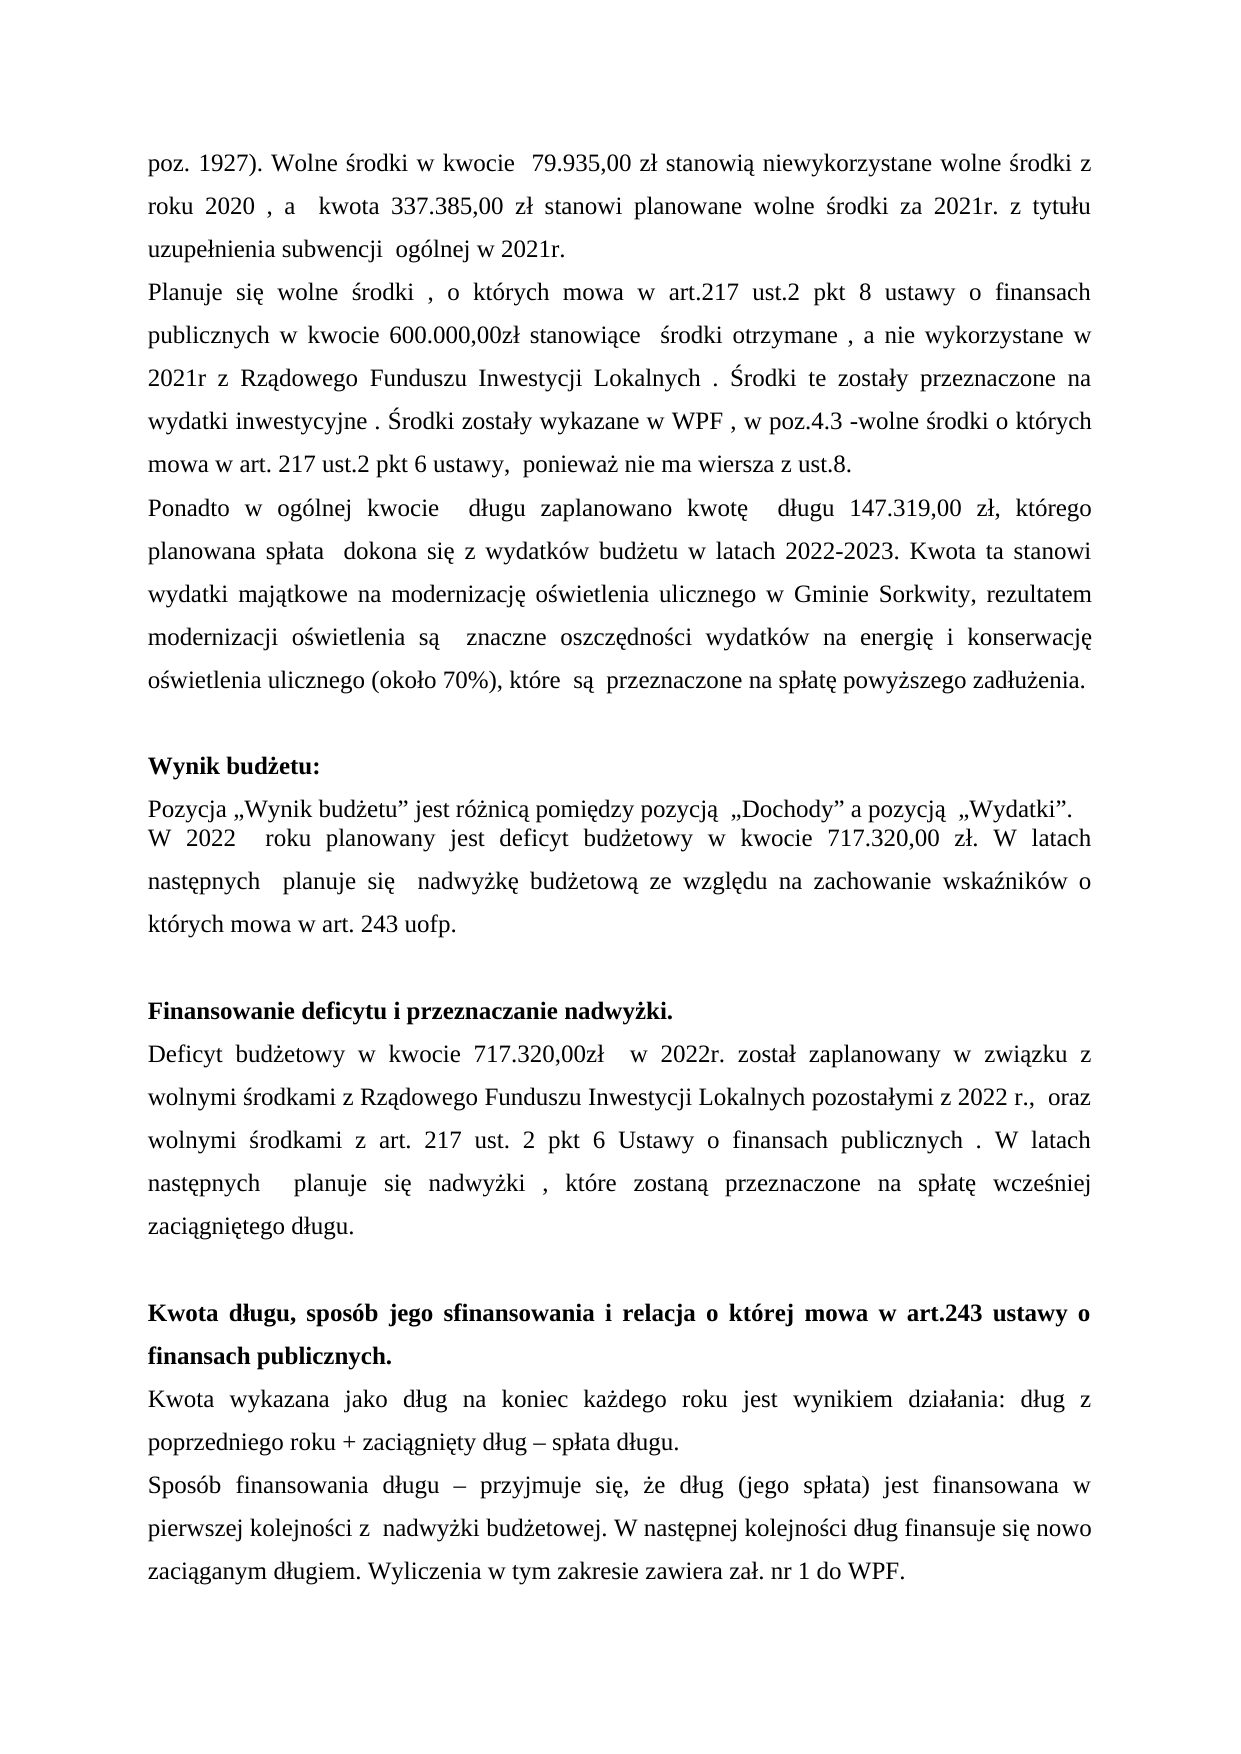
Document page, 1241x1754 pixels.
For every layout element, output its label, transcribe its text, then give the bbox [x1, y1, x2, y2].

text Wynik budżetu: [148, 751, 1093, 780]
text Kwota długu, sposób jego sfinansowania i relacja o której mowa w art.243 ustawy o finansach publicznych. [148, 1298, 1093, 1369]
text Pozycja „Wynik budżetu” jest różnicą pomiędzy pozycją „Dochody” a pozycją „Wydatki”. [148, 794, 1093, 823]
text Ponadto w ogólnej kwocie długu zaplanowano kwotę długu 147.319,00 zł, którego planowana spłata dokona się z wydatków budżetu w latach 2022-2023. Kwota ta stanowi wydatki majątkowe na modernizację oświetlenia ulicznego w Gminie Sorkwity, rezultatem modernizacji oświetlenia są znaczne oszczędności wydatków na energię i konserwację oświetlenia ulicznego (około 70%), które są przeznaczone na spłatę powyższego zadłużenia. [148, 493, 1093, 694]
text Kwota wykazana jako dług na koniec każdego roku jest wynikiem działania: dług z poprzedniego roku + zaciągnięty dług – spłata długu. [148, 1384, 1093, 1456]
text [148, 148, 1093, 263]
text Deficyt budżetowy w kwocie 717.320,00zł w 2022r. został zaplanowany w związku z wolnymi środkami z Rządowego Funduszu Inwestycji Lokalnych pozostałymi z 2022 r., oraz wolnymi środkami z art. 217 ust. 2 pkt 6 Ustawy o finansach publicznych . W latach następnych planuje się nadwyżki , które zostaną przeznaczone na spłatę wcześniej zaciągniętego długu. [148, 1039, 1093, 1240]
text W 2022 roku planowany jest deficyt budżetowy w kwocie 717.320,00 zł. W latach następnych planuje się nadwyżkę budżetową ze względu na zachowanie wskaźników o których mowa w art. 243 uofp. [148, 823, 1093, 938]
text Planuje się wolne środki , o których mowa w art.217 ust.2 pkt 8 ustawy o finansach publicznych w kwocie 600.000,00zł stanowiące środki otrzymane , a nie wykorzystane w 2021r z Rządowego Funduszu Inwestycji Lokalnych . Środki te zostały przeznaczone na wydatki inwestycyjne . Środki zostały wykazane w WPF , w poz.4.3 -wolne środki o których mowa w art. 217 ust.2 pkt 6 ustawy, ponieważ nie ma wiersza z ust.8. [148, 277, 1093, 478]
text Finansowanie deficytu i przeznaczanie nadwyżki. [148, 996, 1093, 1024]
text Sposób finansowania długu – przyjmuje się, że dług (jego spłata) jest finansowana w pierwszej kolejności z nadwyżki budżetowej. W następnej kolejności dług finansuje się nowo zaciąganym długiem. Wyliczenia w tym zakresie zawiera zał. nr 1 do WPF. [148, 1470, 1093, 1585]
